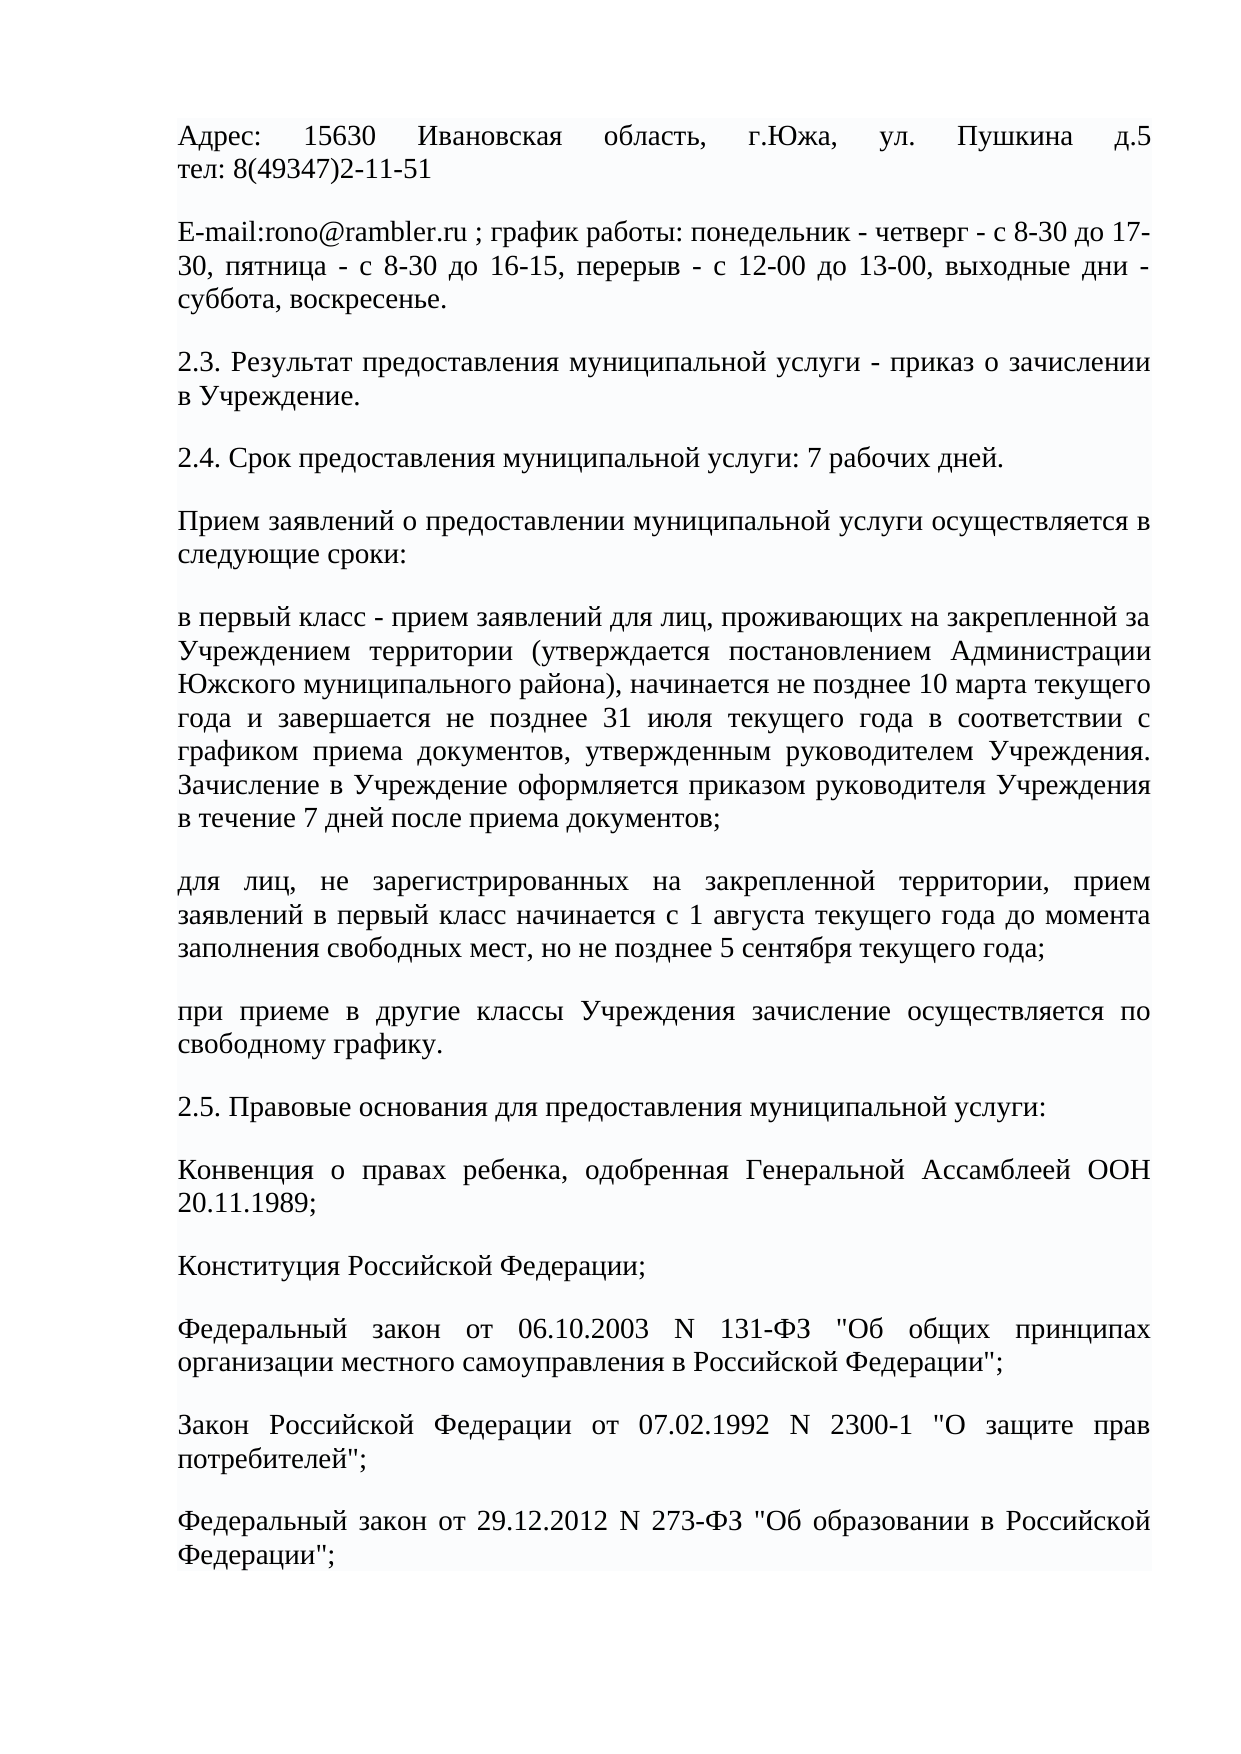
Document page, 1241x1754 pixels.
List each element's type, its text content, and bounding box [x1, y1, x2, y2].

text E-mail:rono@rambler.ru ; график работы: понедельник - четверг - с 8-30 до 17-30, пятница - с 8-30 до 16-15, перерыв - с 12-00 до 13-00, выходные дни - суббота, воскресенье. [177, 214, 1152, 315]
text Конституция Российской Федерации; [177, 1248, 1152, 1282]
text 2.3. Результат предоставления муниципальной услуги - приказ о зачислении в Учреждение. [177, 344, 1152, 411]
text Закон Российской Федерации от 07.02.1992 N 2300-1 "О защите прав потребителей"; [177, 1407, 1152, 1474]
text в первый класс - прием заявлений для лиц, проживающих на закрепленной за Учреждением территории (утверждается постановлением Администрации Южского муниципального района), начинается не позднее 10 марта текущего года и завершается не позднее 31 июля текущего года в соответствии с графиком приема документов, утвержденным руководителем Учреждения. Зачисление в Учреждение оформляется приказом руководителя Учреждения в течение 7 дней после приема документов; [177, 599, 1152, 834]
text Федеральный закон от 29.12.2012 N 273-ФЗ "Об образовании в Российской Федерации"; [177, 1503, 1152, 1571]
text Конвенция о правах ребенка, одобренная Генеральной Ассамблеей ООН 20.11.1989; [177, 1152, 1152, 1219]
text Федеральный закон от 06.10.2003 N 131-ФЗ "Об общих принципах организации местного самоуправления в Российской Федерации"; [177, 1311, 1152, 1378]
text Адрес: 15630 Ивановская область, г.Южа, ул. Пушкина д.5 тел: 8(49347)2-11-51 [177, 118, 1152, 185]
text для лиц, не зарегистрированных на закрепленной территории, прием заявлений в первый класс начинается с 1 августа текущего года до момента заполнения свободных мест, но не позднее 5 сентября текущего года; [177, 863, 1152, 964]
text при приеме в другие классы Учреждения зачисление осуществляется по свободному графику. [177, 993, 1152, 1060]
text 2.4. Срок предоставления муниципальной услуги: 7 рабочих дней. [177, 440, 1152, 474]
text Прием заявлений о предоставлении муниципальной услуги осуществляется в следующие сроки: [177, 503, 1152, 570]
text 2.5. Правовые основания для предоставления муниципальной услуги: [177, 1089, 1152, 1123]
